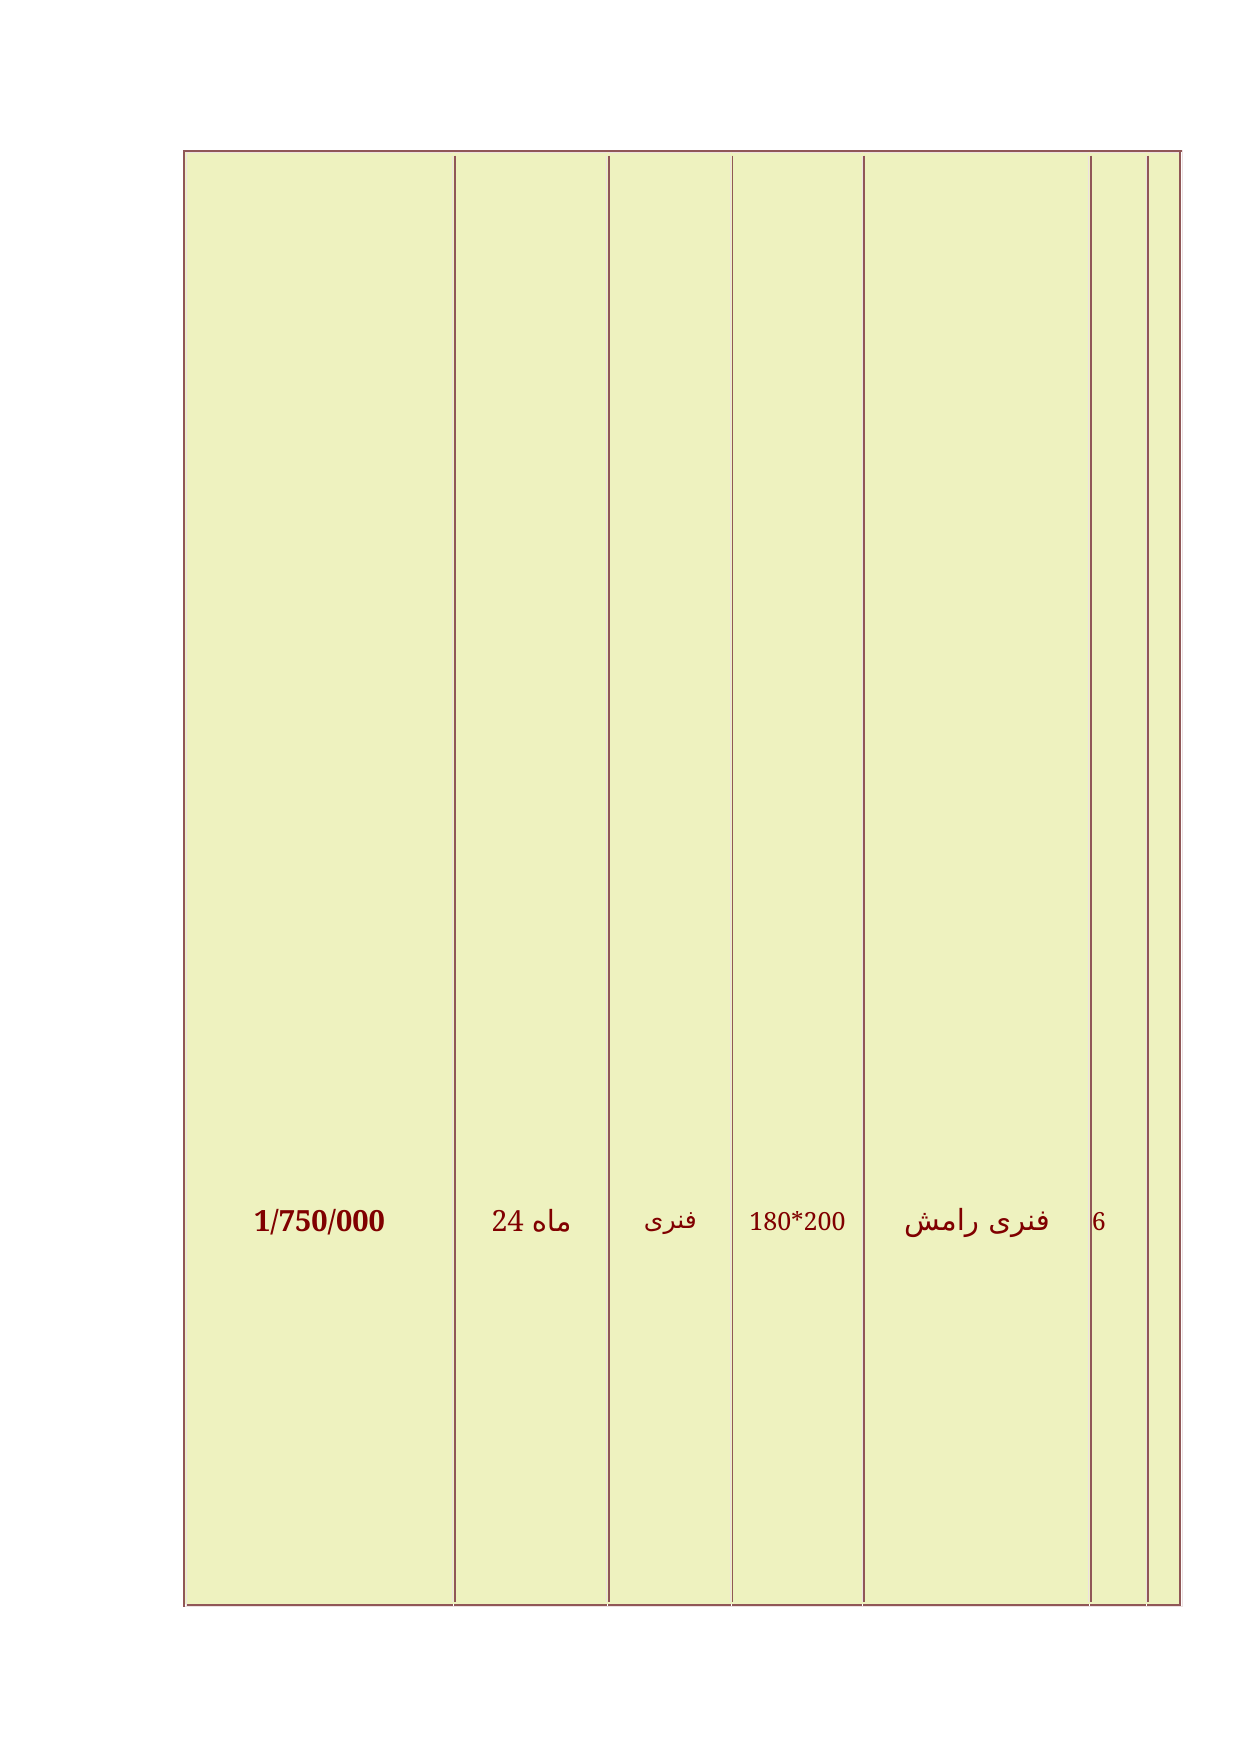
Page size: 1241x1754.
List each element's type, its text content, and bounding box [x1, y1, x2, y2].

table_cell فنری رامش [863, 152, 1090, 1604]
table_cell 6 [1090, 152, 1147, 1604]
table_cell 180*200 [732, 152, 863, 1604]
table_cell [1147, 153, 1179, 1604]
table_cell 24 ماه [454, 152, 608, 1604]
table_cell 1/750/000 [187, 152, 454, 1604]
table_cell فنری [608, 153, 732, 1604]
